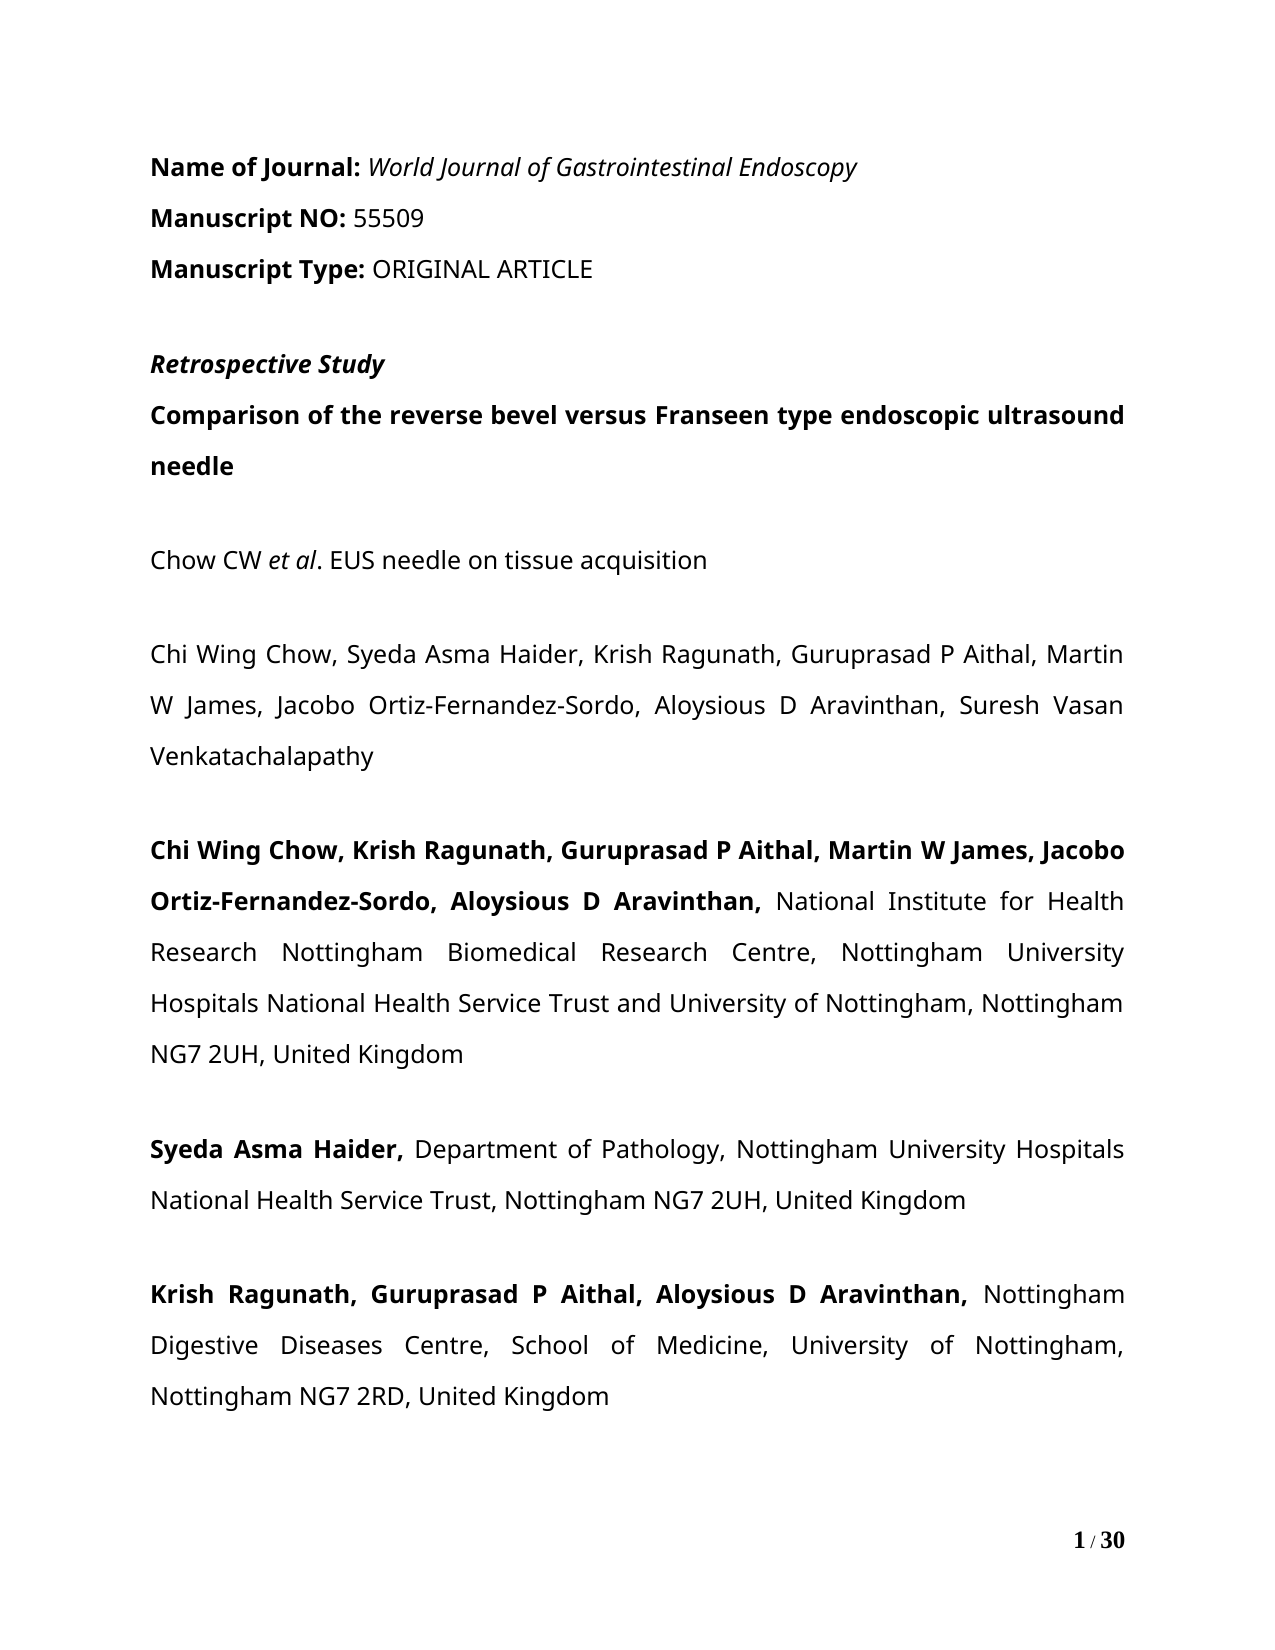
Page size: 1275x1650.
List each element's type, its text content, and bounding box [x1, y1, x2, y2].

text Manuscript NO: 55509 [150, 201, 1125, 235]
text Syeda Asma Haider, Department of Pathology, Nottingham University Hospitals National Health Service Trust, Nottingham NG7 2UH, United Kingdom [150, 1131, 1125, 1216]
text Chi Wing Chow, Syeda Asma Haider, Krish Ragunath, Guruprasad P Aithal, Martin W James, Jacobo Ortiz-Fernandez-Sordo, Aloysious D Aravinthan, Suresh Vasan Venkatachalapathy [150, 637, 1125, 773]
text Comparison of the reverse bevel versus Franseen type endoscopic ultrasound needle [150, 397, 1125, 482]
text Chow CW et al. EUS needle on tissue acquisition [150, 542, 1125, 577]
text Chi Wing Chow, Krish Ragunath, Guruprasad P Aithal, Martin W James, Jacobo Ortiz-Fernandez-Sordo, Aloysious D Aravinthan, National Institute for Health Research Nottingham Biomedical Research Centre, Nottingham University Hospitals National Health Service Trust and University of Nottingham, Nottingham NG7 2UH, United Kingdom [150, 833, 1125, 1071]
text Retrospective Study [150, 346, 1125, 380]
text Manuscript Type: ORIGINAL ARTICLE [150, 252, 1125, 286]
text Krish Ragunath, Guruprasad P Aithal, Aloysious D Aravinthan, Nottingham Digestive Diseases Centre, School of Medicine, University of Nottingham, Nottingham NG7 2RD, United Kingdom [150, 1276, 1125, 1413]
text Name of Journal: World Journal of Gastrointestinal Endoscopy [150, 150, 1125, 184]
